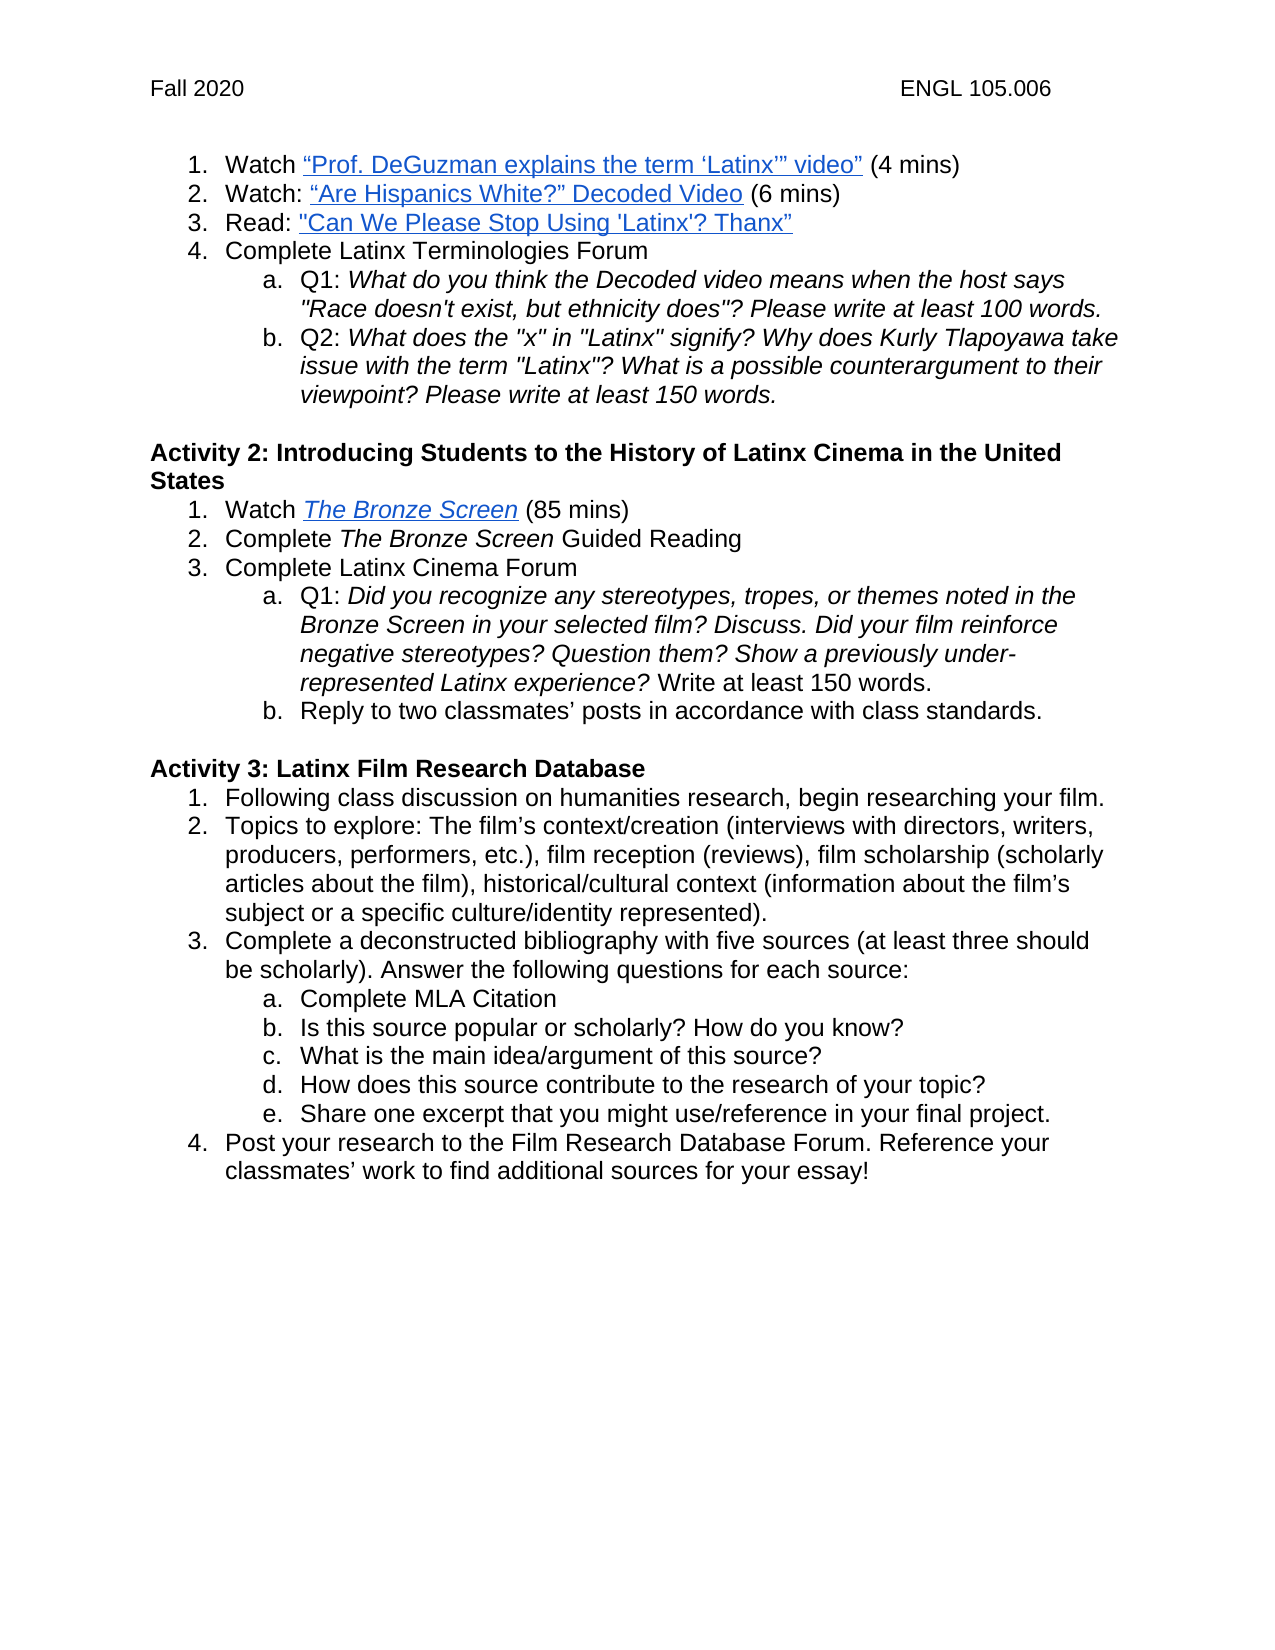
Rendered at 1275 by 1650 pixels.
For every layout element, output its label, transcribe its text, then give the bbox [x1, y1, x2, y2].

list Q1: What do you think the Decoded video means when the host says "Race doesn't exist, but ethnicity does"? Please write at least 100 words. [262, 265, 1125, 322]
list Post your research to the Film Research Database Forum. Reference your classmates’ work to find additional sources for your essay! [187, 1127, 1125, 1185]
list Read: "Can We Please Stop Using 'Latinx'? Thanx” [187, 207, 1125, 236]
list Complete a deconstructed bibliography with five sources (at least three should be scholarly). Answer the following questions for each source: [187, 926, 1125, 984]
list Watch: “Are Hispanics White?” Decoded Video (6 mins) [187, 179, 1125, 207]
list Complete The Bronze Screen Guided Reading [187, 524, 1125, 552]
list Complete Latinx Cinema Forum [187, 552, 1125, 581]
list Q2: What does the "x" in "Latinx" signify? Why does Kurly Tlapoyawa take issue with the term "Latinx"? What is a possible counterargument to their viewpoint? Please write at least 150 words. [262, 322, 1125, 409]
list Share one excerpt that you might use/reference in your final project. [262, 1099, 1125, 1127]
text Activity 2: Introducing Students to the History of Latinx Cinema in the United States [150, 437, 1125, 495]
list Reply to two classmates’ posts in accordance with class standards. [262, 696, 1125, 725]
list Topics to explore: The film’s context/creation (interviews with directors, writers, producers, performers, etc.), film reception (reviews), film scholarship (scholarly articles about the film), historical/cultural context (information about the film’s subject or a specific culture/identity represented). [187, 811, 1125, 926]
list Watch The Bronze Screen (85 mins) [187, 495, 1125, 524]
list Complete MLA Citation [262, 984, 1125, 1012]
list Is this source popular or scholarly? How do you know? [262, 1012, 1125, 1041]
list How does this source contribute to the research of your topic? [262, 1070, 1125, 1099]
list Following class discussion on humanities research, begin researching your film. [187, 782, 1125, 811]
text Activity 3: Latinx Film Research Database [150, 754, 1125, 782]
list What is the main idea/argument of this source? [262, 1041, 1125, 1070]
list Complete Latinx Terminologies Forum [187, 236, 1125, 265]
list Q1: Did you recognize any stereotypes, tropes, or themes noted in the Bronze Screen in your selected film? Discuss. Did your film reinforce negative stereotypes? Question them? Show a previously under-represented Latinx experience? Write at least 150 words. [262, 581, 1125, 696]
list Watch “Prof. DeGuzman explains the term ‘Latinx’” video” (4 mins) [187, 150, 1125, 179]
